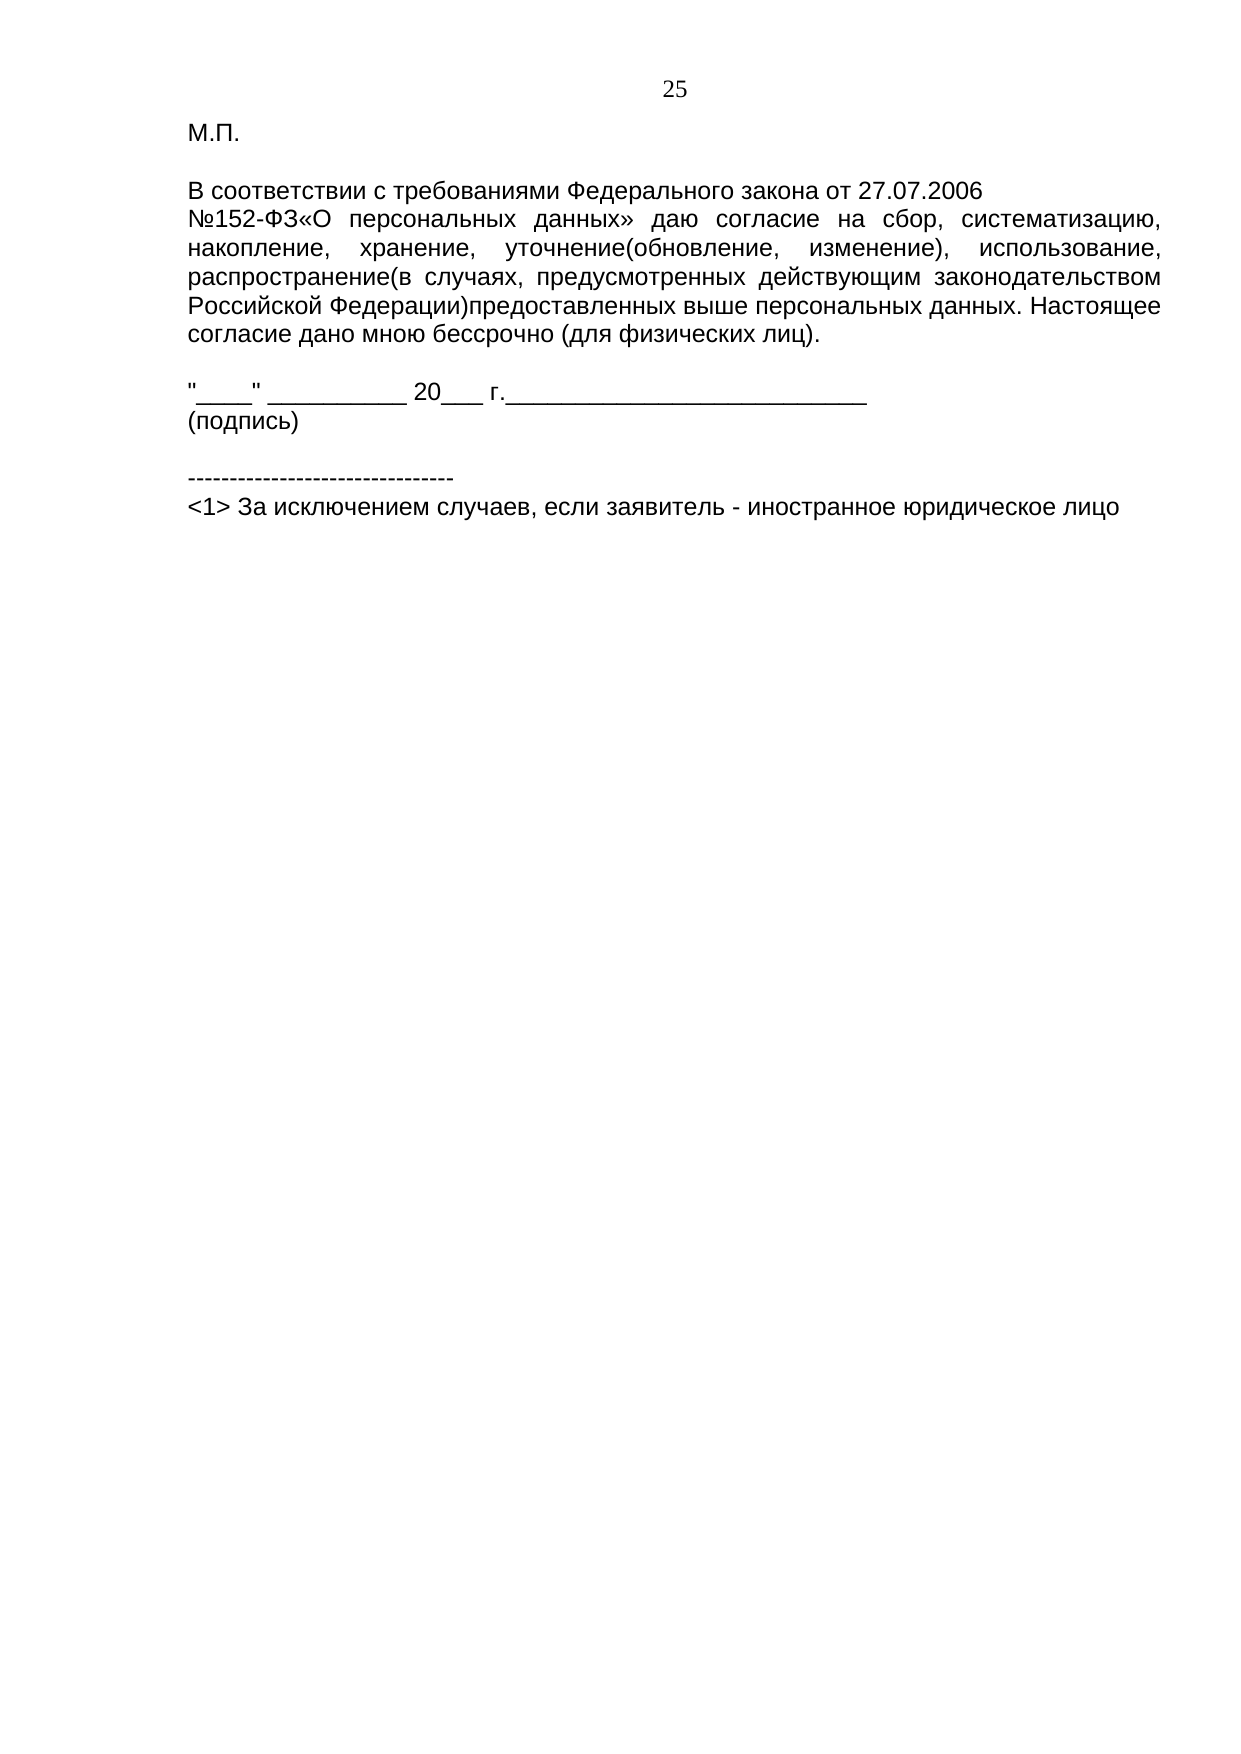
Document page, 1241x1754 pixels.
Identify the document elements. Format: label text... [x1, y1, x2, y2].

text (подпись) [187, 406, 1162, 434]
text "____" __________ 20___ г.__________________________ [187, 377, 1162, 406]
text М.П. [187, 118, 1162, 147]
text -------------------------------- [187, 463, 1162, 492]
text №152-ФЗ«О персональных данных» даю согласие на сбор, систематизацию, накопление, хранение, уточнение(обновление, изменение), использование, распространение(в случаях, предусмотренных действующим законодательством Российской Федерации)предоставленных выше персональных данных. Настоящее согласие дано мною бессрочно (для физических лиц). [187, 204, 1162, 348]
text В соответствии с требованиями Федерального закона от 27.07.2006 [187, 176, 1162, 204]
text <1> За исключением случаев, если заявитель - иностранное юридическое лицо [187, 492, 1162, 521]
